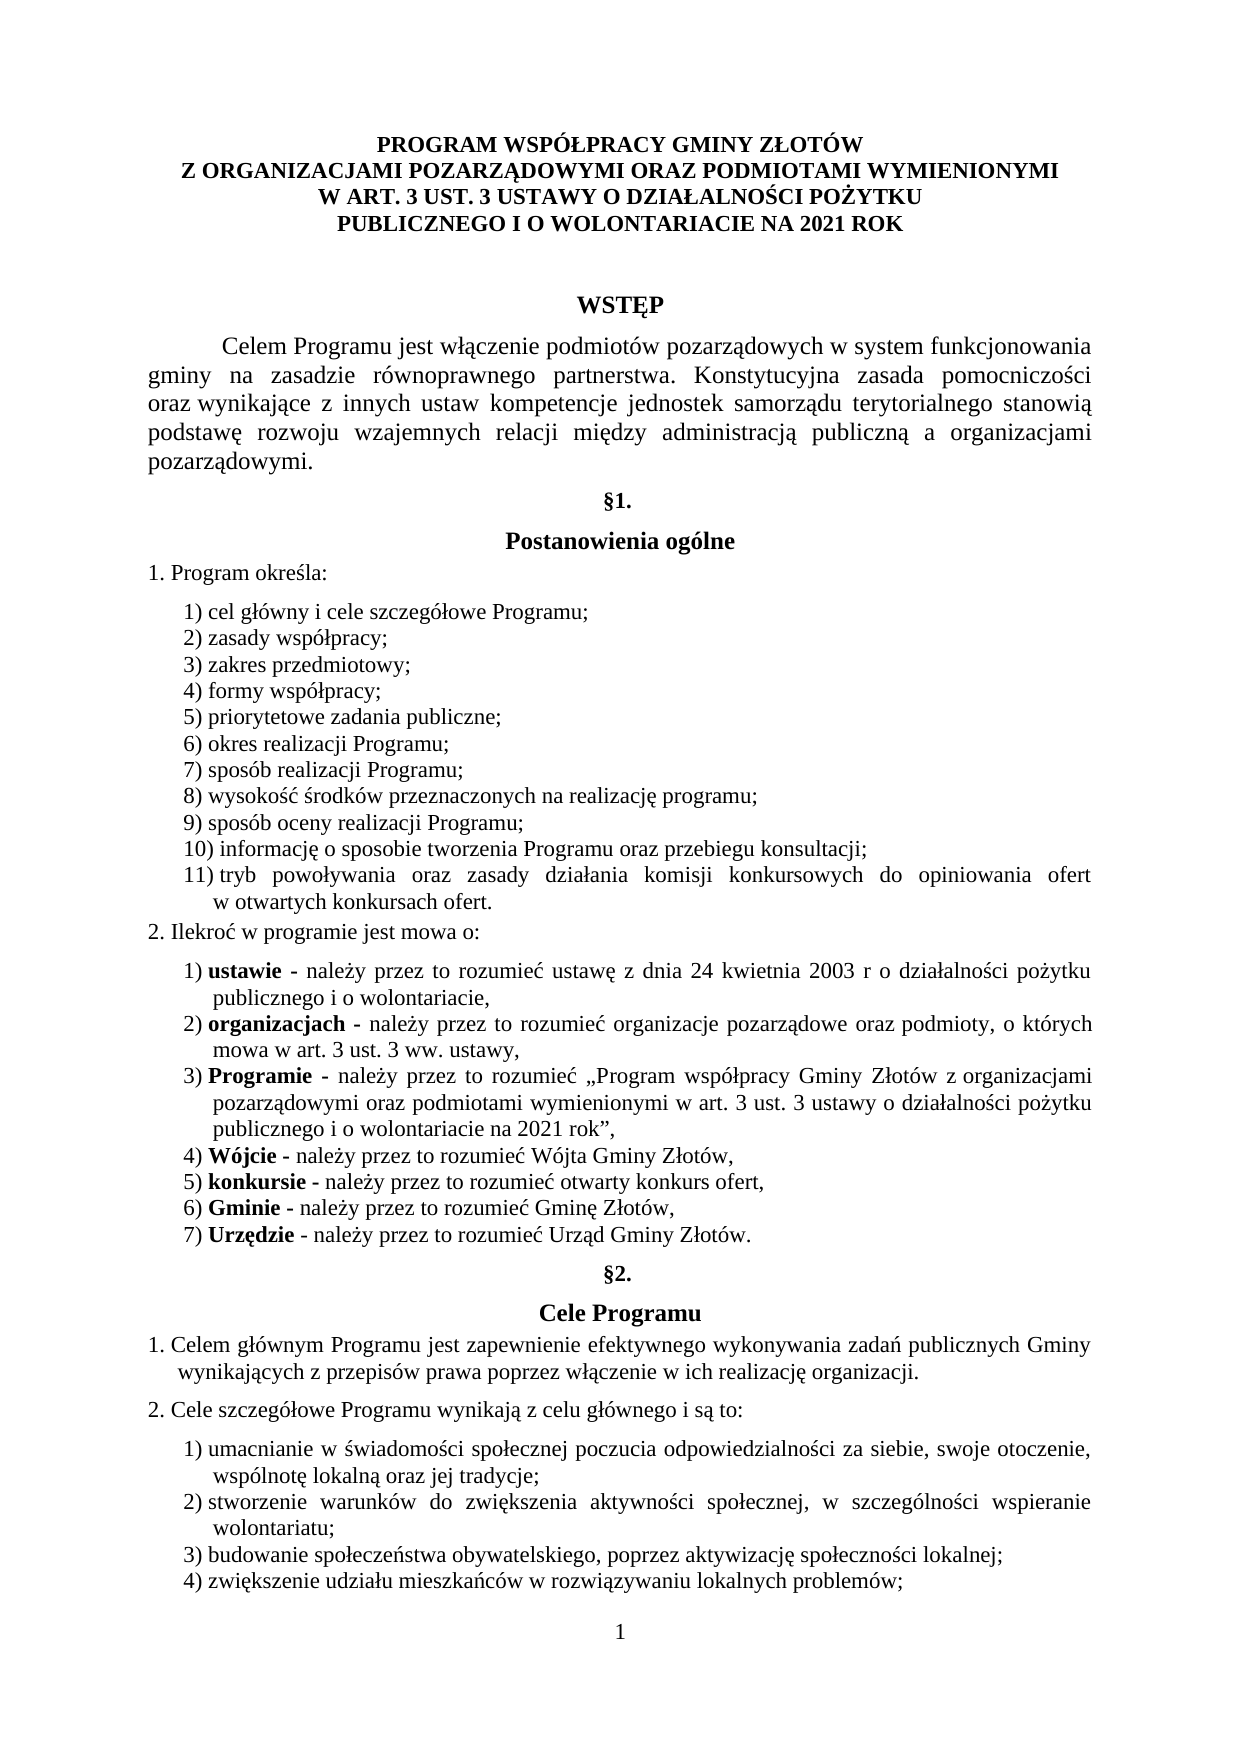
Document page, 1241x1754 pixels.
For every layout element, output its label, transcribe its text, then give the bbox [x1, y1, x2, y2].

subtitle ustawie - należy przez to rozumieć ustawę z dnia 24 kwietnia 2003 r o działalności pożytku publicznego i o wolontariacie, [183, 957, 1092, 1010]
text Postanowienia ogólne [148, 526, 1092, 555]
subtitle budowanie społeczeństwa obywatelskiego, poprzez aktywizację społeczności lokalnej; [183, 1541, 1092, 1567]
subtitle priorytetowe zadania publiczne; [183, 703, 1092, 730]
subtitle sposób realizacji Programu; [183, 756, 1092, 782]
subtitle Gminie - należy przez to rozumieć Gminę Złotów, [183, 1194, 1092, 1221]
text Z ORGANIZACJAMI POZARZĄDOWYMI ORAZ PODMIOTAMI WYMIENIONYMI W ART. 3 UST. 3 USTAWY O DZIAŁALNOŚCI POŻYTKU PUBLICZNEGO I O WOLONTARIACIE NA 2021 ROK [148, 157, 1092, 236]
subtitle Program określa: [148, 559, 1092, 585]
subtitle Celem głównym Programu jest zapewnienie efektywnego wykonywania zadań publicznych Gminy wynikających z przepisów prawa poprzez włączenie w ich realizację organizacji. [148, 1331, 1092, 1384]
subtitle wysokość środków przeznaczonych na realizację programu; [183, 782, 1092, 809]
subtitle Urzędzie - należy przez to rozumieć Urząd Gminy Złotów. [183, 1221, 1092, 1247]
subtitle Wójcie - należy przez to rozumieć Wójta Gminy Złotów, [183, 1142, 1092, 1168]
subtitle organizacjach - należy przez to rozumieć organizacje pozarządowe oraz podmioty, o których mowa w art. 3 ust. 3 ww. ustawy, [183, 1010, 1092, 1063]
subtitle tryb powoływania oraz zasady działania komisji konkursowych do opiniowania ofert w otwartych konkursach ofert. [183, 861, 1092, 914]
subtitle formy współpracy; [183, 677, 1092, 703]
subtitle zasady współpracy; [183, 624, 1092, 651]
subtitle konkursie - należy przez to rozumieć otwarty konkurs ofert, [183, 1168, 1092, 1194]
text PROGRAM WSPÓŁPRACY GMINY ZŁOTÓW [148, 131, 1092, 157]
subtitle Cele szczegółowe Programu wynikają z celu głównego i są to: [148, 1397, 1092, 1423]
subtitle Ilekroć w programie jest mowa o: [148, 918, 1092, 945]
subtitle zakres przedmiotowy; [183, 651, 1092, 677]
text WSTĘP [148, 290, 1092, 318]
subtitle sposób oceny realizacji Programu; [183, 809, 1092, 835]
text Celem Programu jest włączenie podmiotów pozarządowych w system funkcjonowania gminy na zasadzie równoprawnego partnerstwa. Konstytucyjna zasada pomocniczości oraz wynikające z innych ustaw kompetencje jednostek samorządu terytorialnego stanowią podstawę rozwoju wzajemnych relacji między administracją publiczną a organizacjami pozarządowymi. [148, 331, 1092, 475]
subtitle informację o sposobie tworzenia Programu oraz przebiegu konsultacji; [183, 835, 1092, 861]
subtitle cel główny i cele szczegółowe Programu; [183, 598, 1092, 624]
subtitle stworzenie warunków do zwiększenia aktywności społecznej, w szczególności wspieranie wolontariatu; [183, 1488, 1092, 1541]
subtitle umacnianie w świadomości społecznej poczucia odpowiedzialności za siebie, swoje otoczenie, wspólnotę lokalną oraz jej tradycje; [183, 1435, 1092, 1488]
subtitle okres realizacji Programu; [183, 730, 1092, 756]
text Cele Programu [148, 1298, 1092, 1327]
subtitle zwiększenie udziału mieszkańców w rozwiązywaniu lokalnych problemów; [183, 1567, 1092, 1593]
subtitle Programie - należy przez to rozumieć „Program współpracy Gminy Złotów z organizacjami pozarządowymi oraz podmiotami wymienionymi w art. 3 ust. 3 ustawy o działalności pożytku publicznego i o wolontariacie na 2021 rok”, [183, 1063, 1092, 1142]
